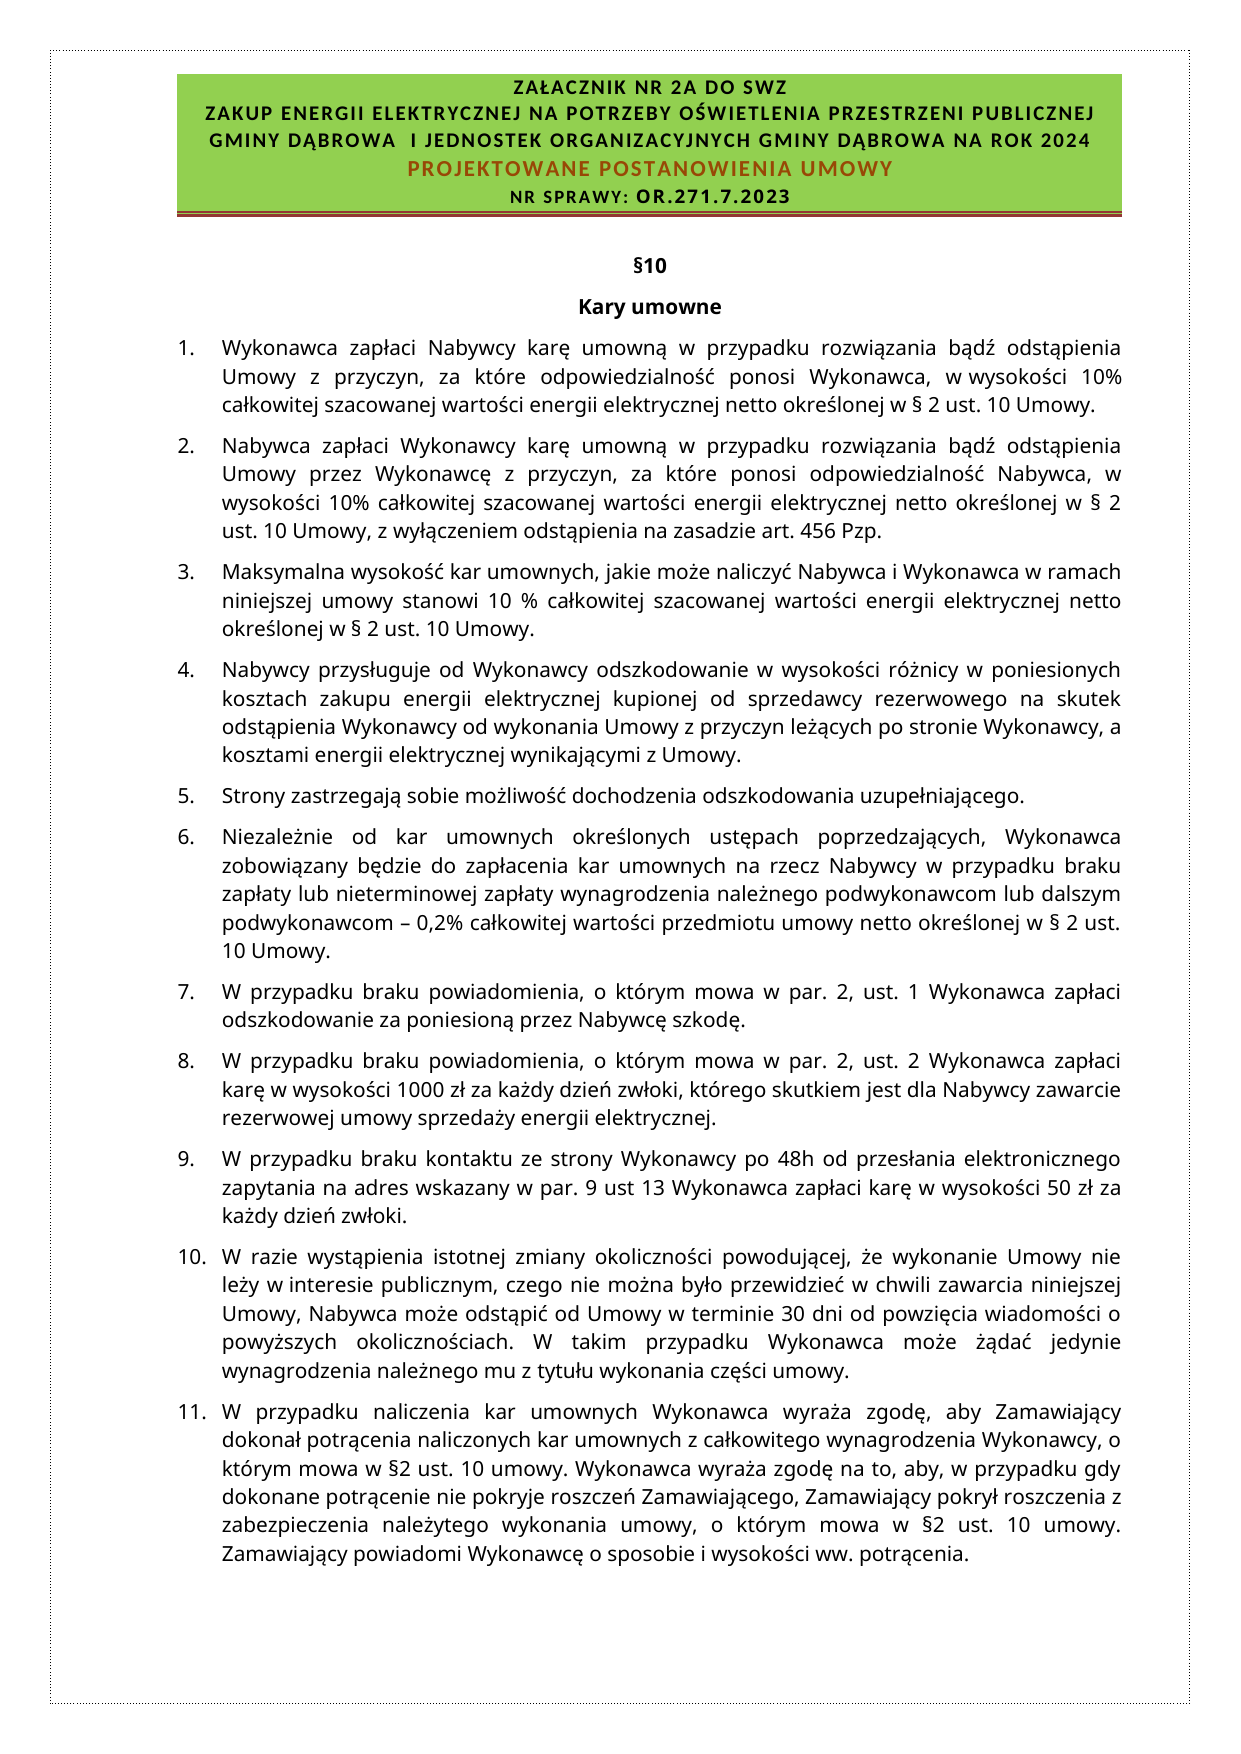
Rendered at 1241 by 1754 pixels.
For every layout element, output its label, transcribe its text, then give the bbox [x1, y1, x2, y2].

list Nabywca zapłaci Wykonawcy karę umowną w przypadku rozwiązania bądź odstąpienia Umowy przez Wykonawcę z przyczyn, za które ponosi odpowiedzialność Nabywca, w wysokości 10% całkowitej szacowanej wartości energii elektrycznej netto określonej w § 2 ust. 10 Umowy, z wyłączeniem odstąpienia na zasadzie art. 456 Pzp. [177, 431, 1122, 545]
text Kary umowne [177, 292, 1122, 321]
list Maksymalna wysokość kar umownych, jakie może naliczyć Nabywca i Wykonawca w ramach niniejszej umowy stanowi 10 % całkowitej szacowanej wartości energii elektrycznej netto określonej w § 2 ust. 10 Umowy. [177, 557, 1122, 643]
list W przypadku naliczenia kar umownych Wykonawca wyraża zgodę, aby Zamawiający dokonał potrącenia naliczonych kar umownych z całkowitego wynagrodzenia Wykonawcy, o którym mowa w §2 ust. 10 umowy. Wykonawca wyraża zgodę na to, aby, w przypadku gdy dokonane potrącenie nie pokryje roszczeń Zamawiającego, Zamawiający pokrył roszczenia z zabezpieczenia należytego wykonania umowy, o którym mowa w §2 ust. 10 umowy. Zamawiający powiadomi Wykonawcę o sposobie i wysokości ww. potrącenia. [177, 1397, 1122, 1567]
list W przypadku braku kontaktu ze strony Wykonawcy po 48h od przesłania elektronicznego zapytania na adres wskazany w par. 9 ust 13 Wykonawca zapłaci karę w wysokości 50 zł za każdy dzień zwłoki. [177, 1144, 1122, 1229]
list Niezależnie od kar umownych określonych ustępach poprzedzających, Wykonawca zobowiązany będzie do zapłacenia kar umownych na rzecz Nabywcy w przypadku braku zapłaty lub nieterminowej zapłaty wynagrodzenia należnego podwykonawcom lub dalszym podwykonawcom – 0,2% całkowitej wartości przedmiotu umowy netto określonej w § 2 ust. 10 Umowy. [177, 822, 1122, 964]
text §10 [177, 251, 1122, 280]
list Nabywcy przysługuje od Wykonawcy odszkodowanie w wysokości różnicy w poniesionych kosztach zakupu energii elektrycznej kupionej od sprzedawcy rezerwowego na skutek odstąpienia Wykonawcy od wykonania Umowy z przyczyn leżących po stronie Wykonawcy, a kosztami energii elektrycznej wynikającymi z Umowy. [177, 655, 1122, 769]
list Wykonawca zapłaci Nabywcy karę umowną w przypadku rozwiązania bądź odstąpienia Umowy z przyczyn, za które odpowiedzialność ponosi Wykonawca, w wysokości 10% całkowitej szacowanej wartości energii elektrycznej netto określonej w § 2 ust. 10 Umowy. [177, 333, 1122, 419]
list W przypadku braku powiadomienia, o którym mowa w par. 2, ust. 2 Wykonawca zapłaci karę w wysokości 1000 zł za każdy dzień zwłoki, którego skutkiem jest dla Nabywcy zawarcie rezerwowej umowy sprzedaży energii elektrycznej. [177, 1046, 1122, 1132]
list W przypadku braku powiadomienia, o którym mowa w par. 2, ust. 1 Wykonawca zapłaci odszkodowanie za poniesioną przez Nabywcę szkodę. [177, 977, 1122, 1034]
list Strony zastrzegają sobie możliwość dochodzenia odszkodowania uzupełniającego. [177, 781, 1122, 810]
list W razie wystąpienia istotnej zmiany okoliczności powodującej, że wykonanie Umowy nie leży w interesie publicznym, czego nie można było przewidzieć w chwili zawarcia niniejszej Umowy, Nabywca może odstąpić od Umowy w terminie 30 dni od powzięcia wiadomości o powyższych okolicznościach. W takim przypadku Wykonawca może żądać jedynie wynagrodzenia należnego mu z tytułu wykonania części umowy. [177, 1242, 1122, 1384]
